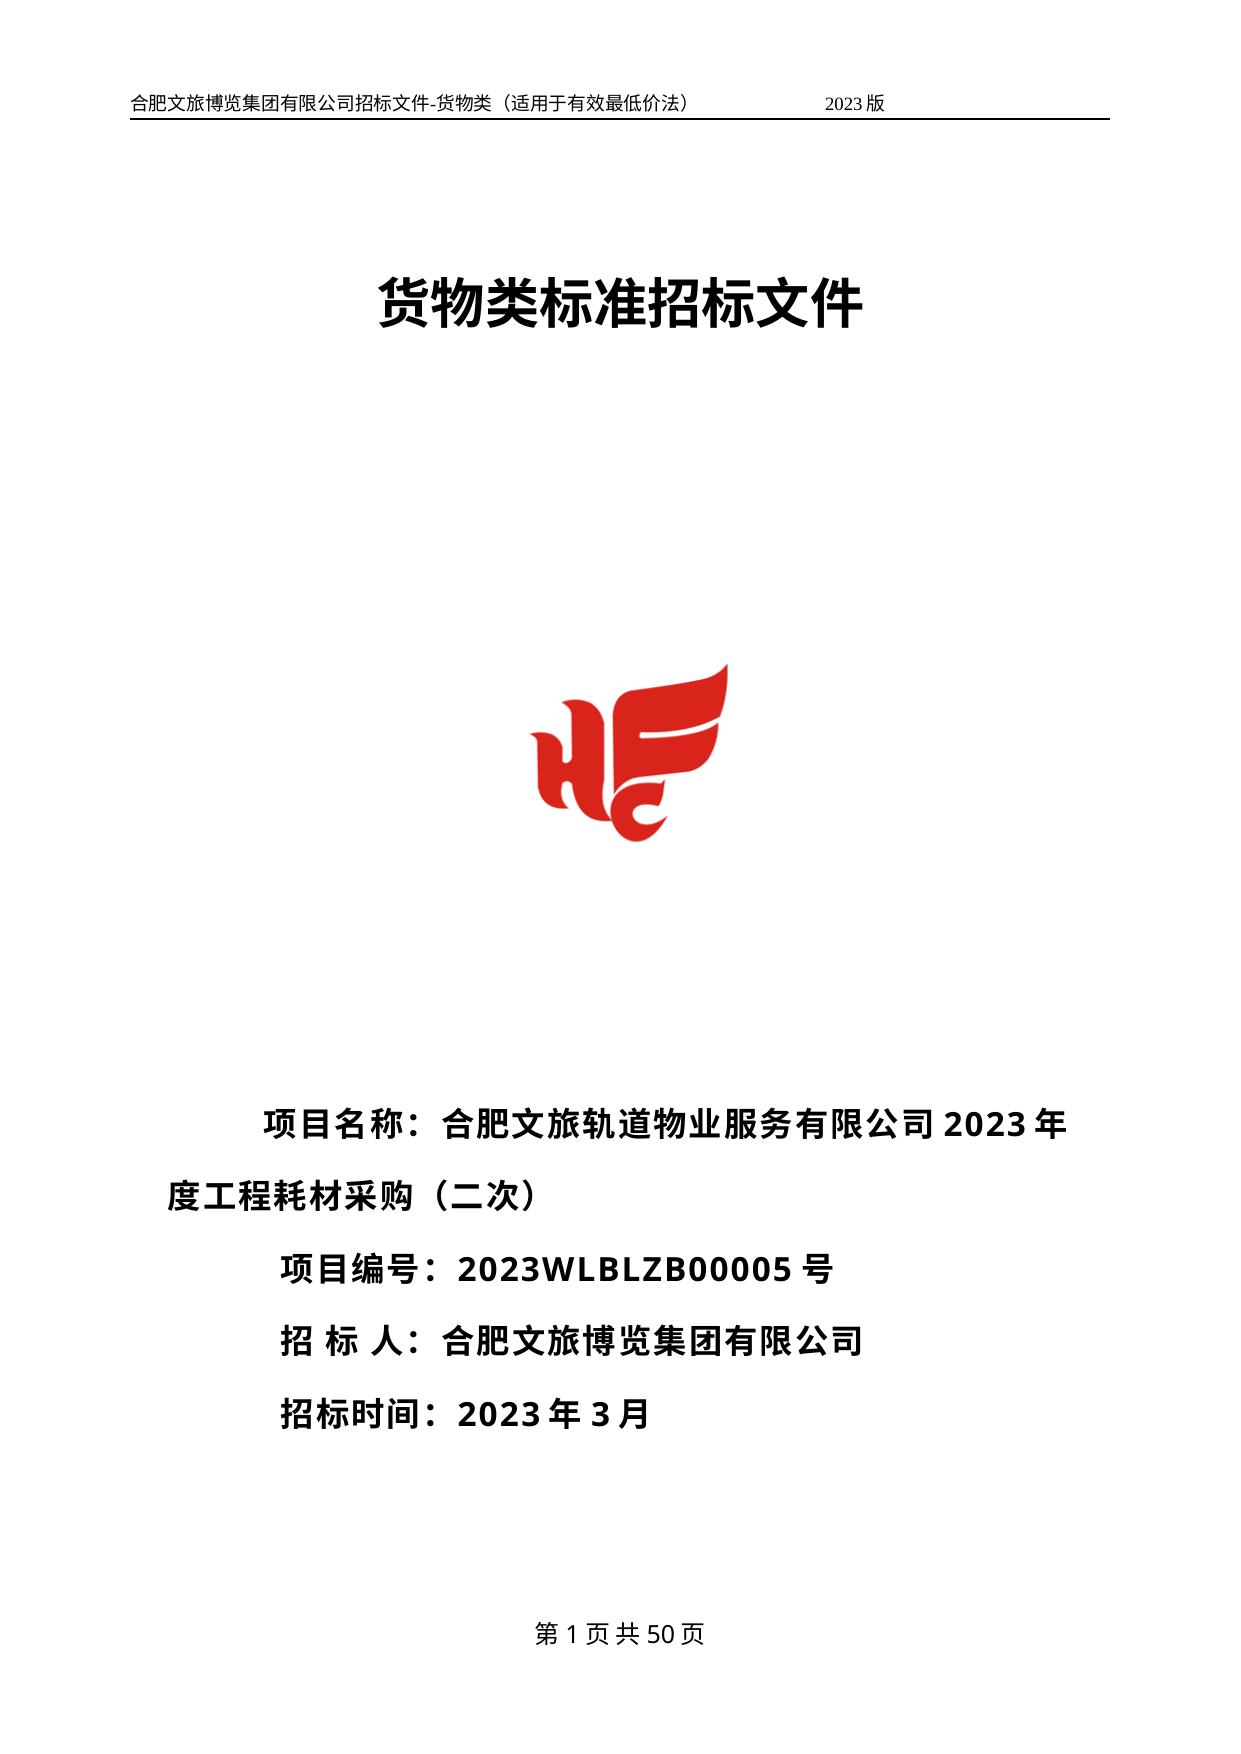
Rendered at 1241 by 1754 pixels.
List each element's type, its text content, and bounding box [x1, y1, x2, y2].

list 项目名称：合肥文旅轨道物业服务有限公司2023年 [130, 1098, 1110, 1146]
text 招标时间：2023年3月 [130, 1387, 1110, 1436]
picture [506, 637, 734, 855]
list 项目编号：2023WLBLZB00005号 [130, 1242, 1110, 1291]
list 度工程耗材采购（二次） [130, 1170, 1110, 1218]
text 招 标 人：合肥文旅博览集团有限公司 [130, 1315, 1110, 1363]
text 货物类标准招标文件 [130, 182, 1110, 359]
